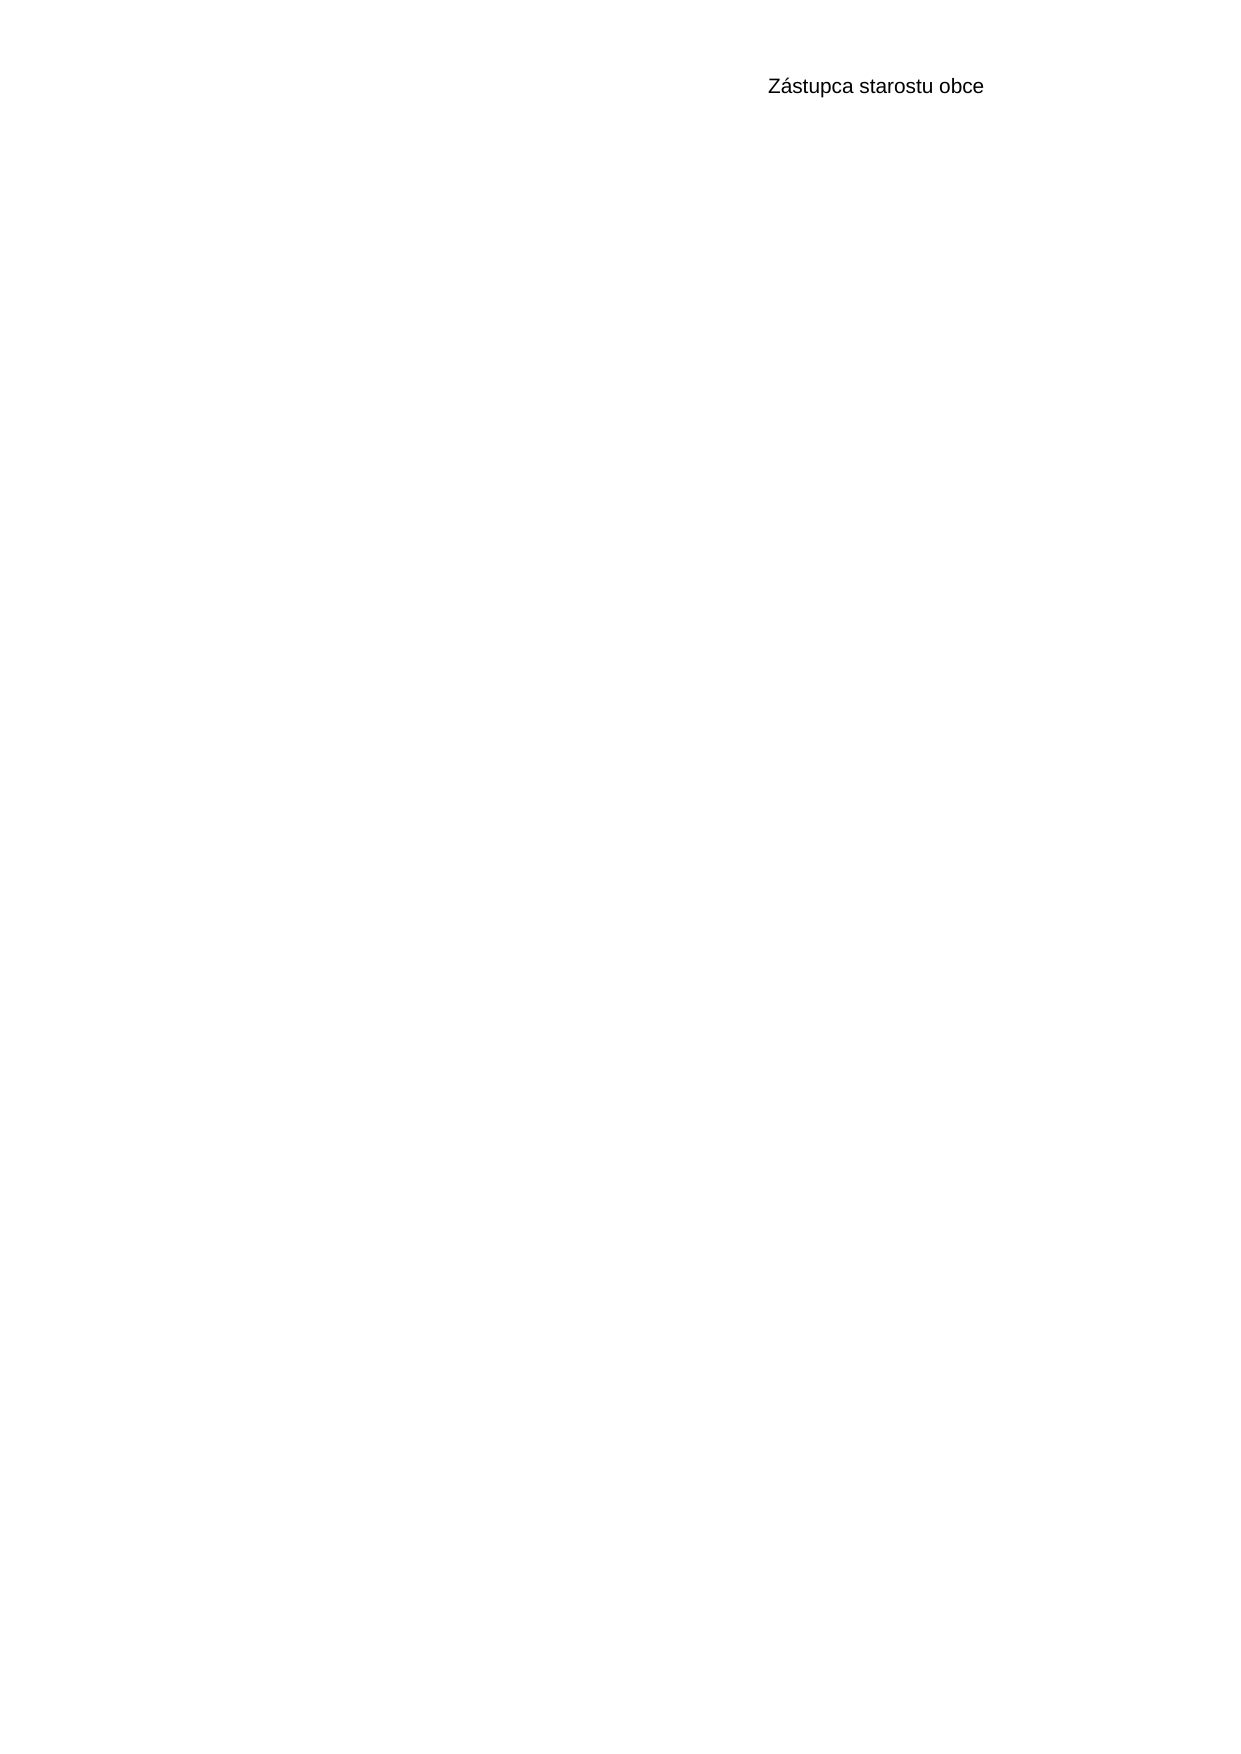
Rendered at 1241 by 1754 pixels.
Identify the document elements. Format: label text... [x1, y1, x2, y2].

text Zástupca starostu obce [148, 74, 1093, 98]
